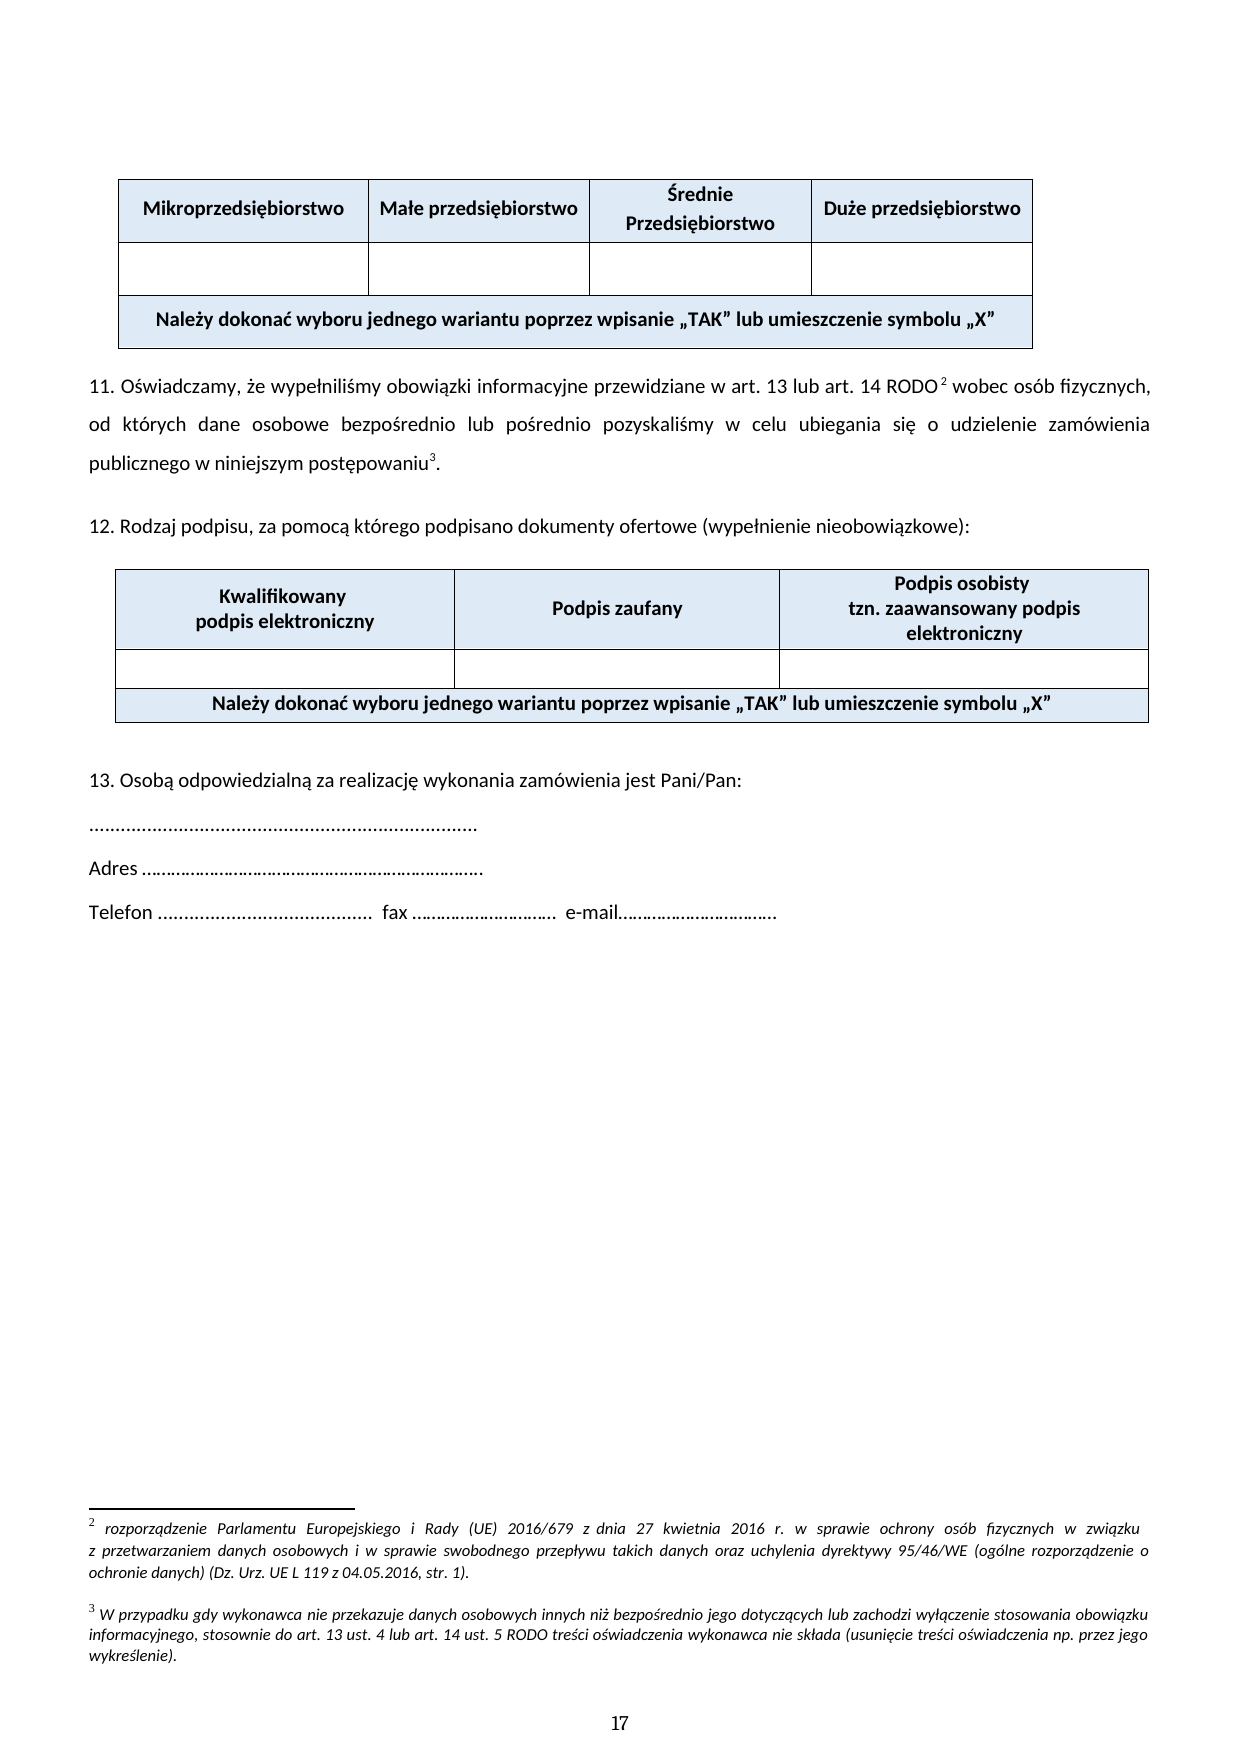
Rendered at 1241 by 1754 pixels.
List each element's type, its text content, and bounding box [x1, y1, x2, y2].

table_header Podpis osobisty tzn. zaawansowany podpis elektroniczny [780, 570, 1148, 648]
table_header Mikroprzedsiębiorstwo [119, 180, 368, 242]
table_cell [116, 650, 454, 688]
table_cell Należy dokonać wyboru jednego wariantu poprzez wpisanie „TAK” lub umieszczenie symbolu „X” [116, 689, 1148, 722]
text 12. Rodzaj podpisu, za pomocą którego podpisano dokumenty ofertowe (wypełnienie nieobowiązkowe): [89, 513, 1152, 538]
table_cell [455, 650, 779, 688]
table_cell Należy dokonać wyboru jednego wariantu poprzez wpisanie „TAK” lub umieszczenie symbolu „X” [119, 296, 1032, 347]
text 11. Oświadczamy, że wypełniliśmy obowiązki informacyjne przewidziane w art. 13 lub art. 14 RODO wobec osób fizycznych, od których dane osobowe bezpośrednio lub pośrednio pozyskaliśmy w celu ubiegania się o udzielenie zamówienia publicznego w niniejszym postępowaniu. [89, 373, 1152, 475]
table_header Małe przedsiębiorstwo [369, 180, 589, 242]
text Telefon ......................................... fax ………………………… e-mail…………………………… [89, 899, 1152, 924]
table_cell [590, 243, 811, 295]
table_header Duże przedsiębiorstwo [812, 180, 1032, 242]
table_header Kwalifikowany podpis elektroniczny [116, 570, 454, 648]
table_header Średnie Przedsiębiorstwo [590, 180, 811, 242]
text .......................................................................... [89, 811, 1152, 836]
table_cell [812, 243, 1032, 295]
table_header Podpis zaufany [455, 570, 779, 648]
text Adres …………………………………………………………….. [89, 855, 1152, 880]
text 13. Osobą odpowiedzialną za realizację wykonania zamówienia jest Pani/Pan: [89, 767, 1152, 792]
table_cell [369, 243, 589, 295]
table_cell [119, 243, 368, 295]
table_cell [780, 650, 1148, 688]
